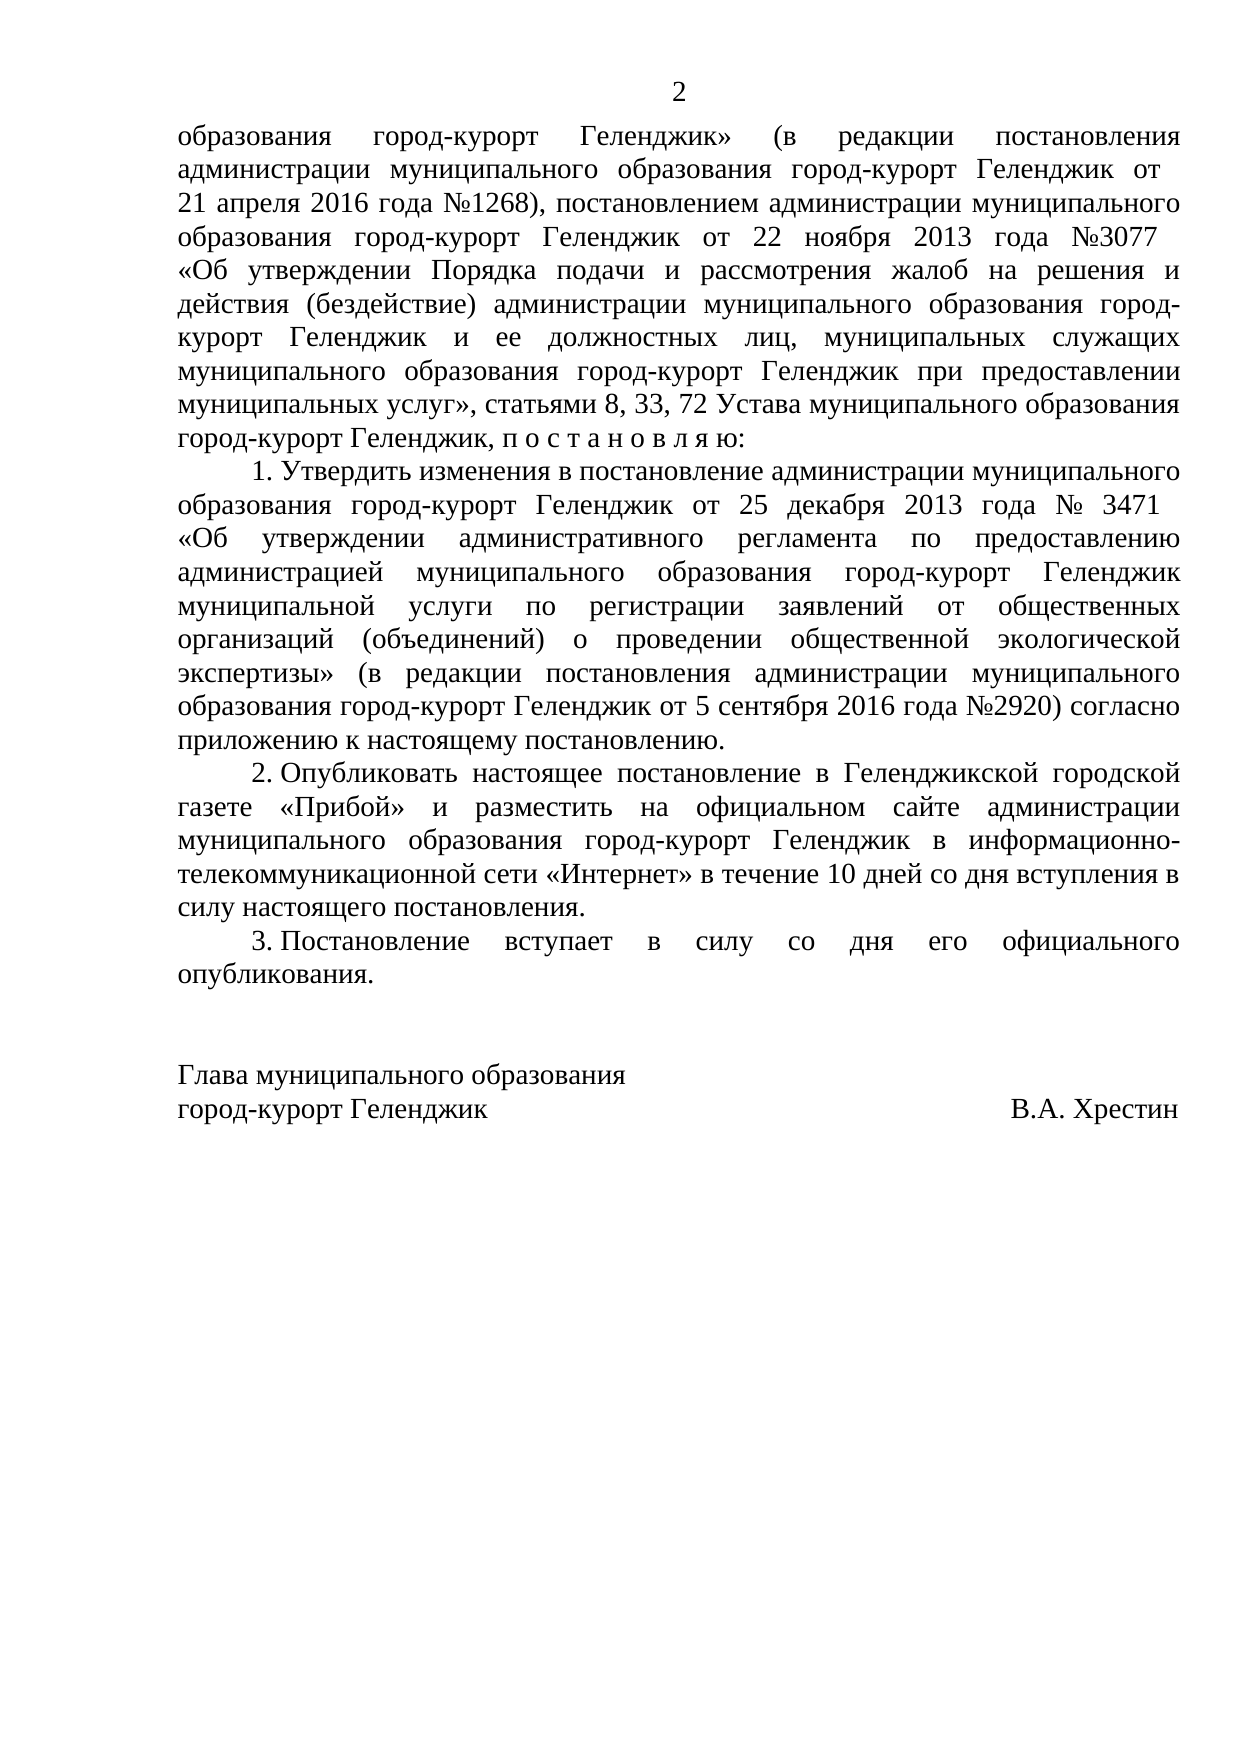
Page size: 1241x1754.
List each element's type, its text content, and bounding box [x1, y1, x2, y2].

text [177, 118, 1181, 453]
list Постановление вступает в силу со дня его официального опубликования. [177, 923, 1181, 990]
text город-курорт Геленджик В.А. Хрестин [177, 1091, 1181, 1124]
text Глава муниципального образования [177, 1057, 1181, 1091]
list Опубликовать настоящее постановление в Геленджикской городской газете «Прибой» и разместить на официальном сайте администрации муниципального образования город-курорт Геленджик в информационно-телекоммуникационной сети «Интернет» в течение 10 дней со дня вступления в силу настоящего постановления. [177, 755, 1181, 923]
list Утвердить изменения в постановление администрации муниципального образования город-курорт Геленджик от 25 декабря 2013 года № 3471 «Об утверждении административного регламента по предоставлению администрацией муниципального образования город-курорт Геленджик муниципальной услуги по регистрации заявлений от общественных организаций (объединений) о проведении общественной экологической экспертизы» (в редакции постановления администрации муниципального образования город-курорт Геленджик от 5 сентября 2016 года №2920) согласно приложению к настоящему постановлению. [177, 453, 1181, 755]
